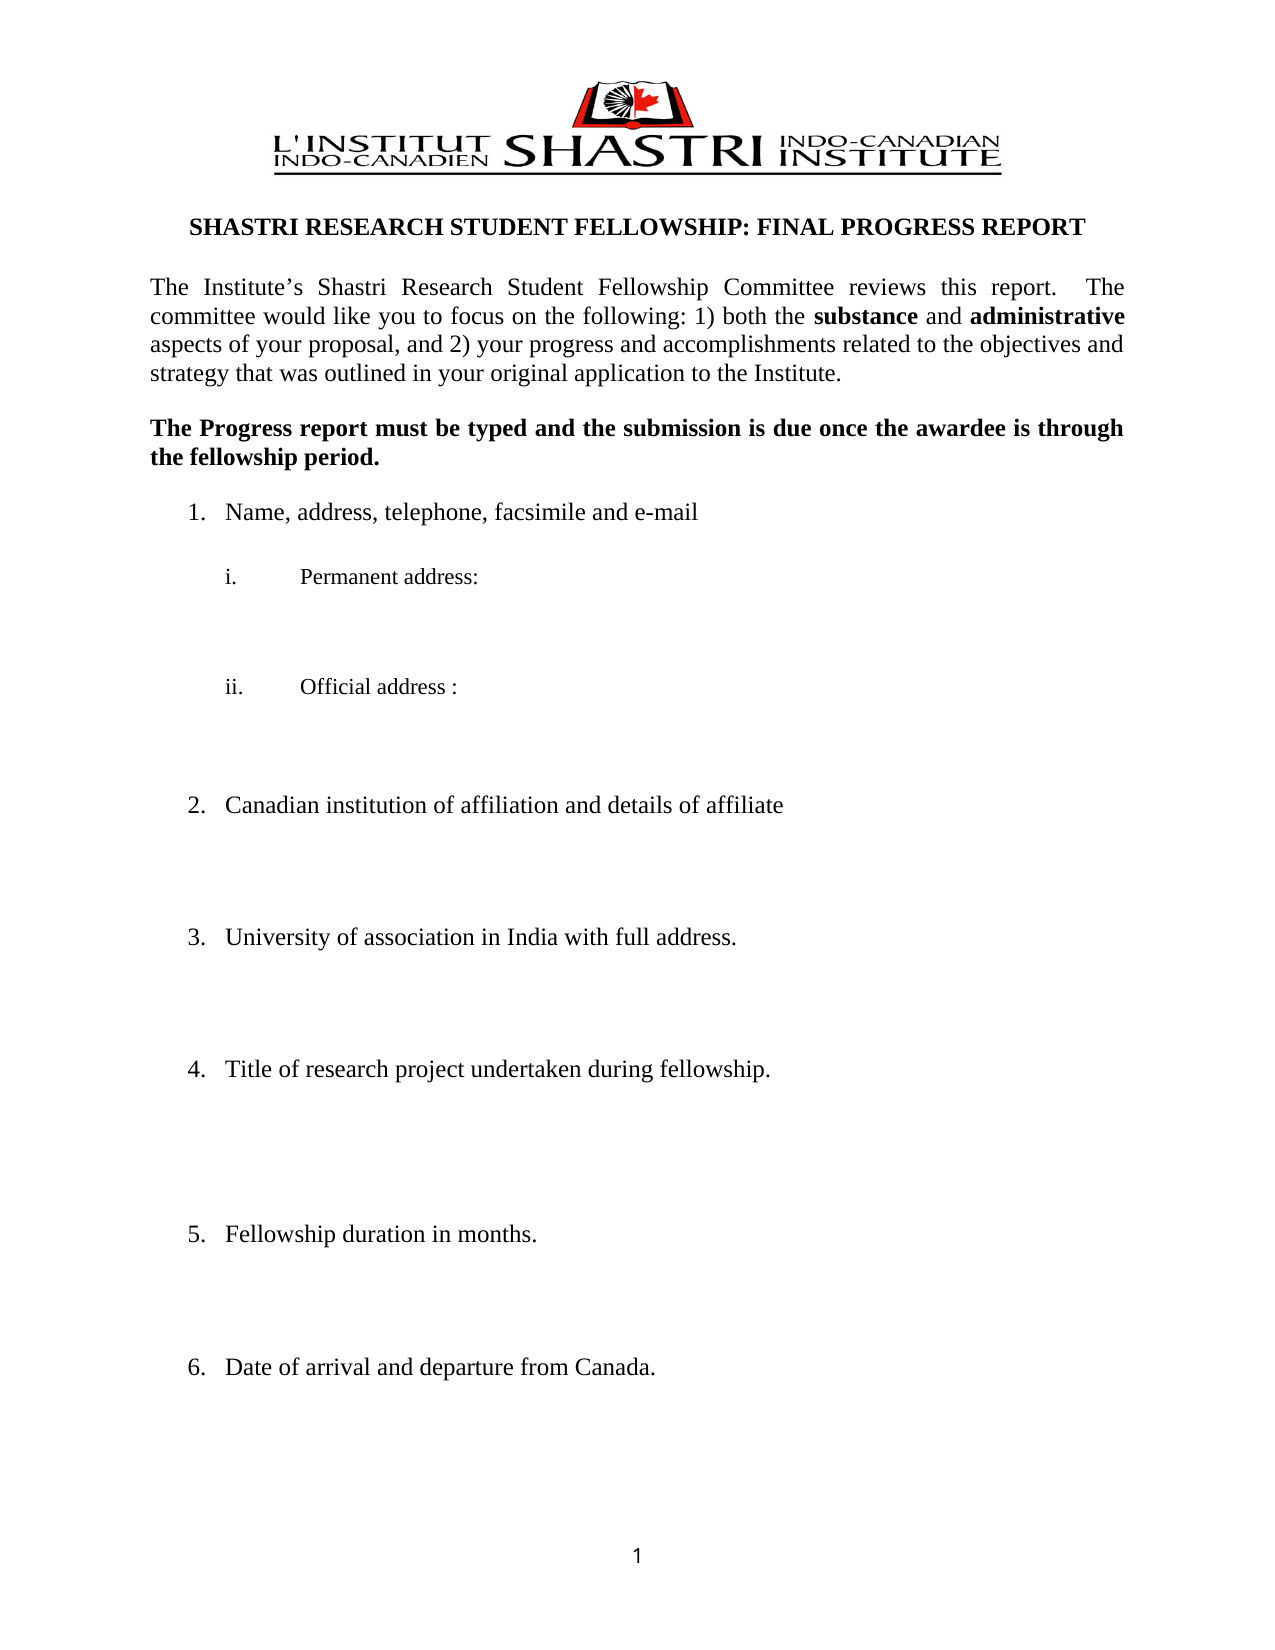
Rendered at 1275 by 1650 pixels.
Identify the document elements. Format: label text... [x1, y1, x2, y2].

list Canadian institution of affiliation and details of affiliate [187, 790, 1125, 819]
list University of association in India with full address. [187, 922, 1125, 951]
list Permanent address: [225, 563, 1125, 589]
list Official address : [225, 673, 1125, 699]
picture [262, 75, 1013, 184]
list Name, address, telephone, facsimile and e-mail [187, 497, 1125, 526]
list Date of arrival and departure from Canada. [187, 1352, 1125, 1380]
list Fellowship duration in months. [187, 1219, 1125, 1248]
title SHASTRI RESEARCH STUDENT FELLOWSHIP: FINAL PROGRESS REPORT [150, 212, 1125, 241]
list Title of research project undertaken during fellowship. [187, 1054, 1125, 1083]
text The Progress report must be typed and the submission is due once the awardee is through the fellowship period. [150, 413, 1125, 471]
text The Institute’s Shastri Research Student Fellowship Committee reviews this report. The committee would like you to focus on the following: 1) both the substance and administrative aspects of your proposal, and 2) your progress and accomplishments related to the objectives and strategy that was outlined in your original application to the Institute. [150, 272, 1125, 387]
